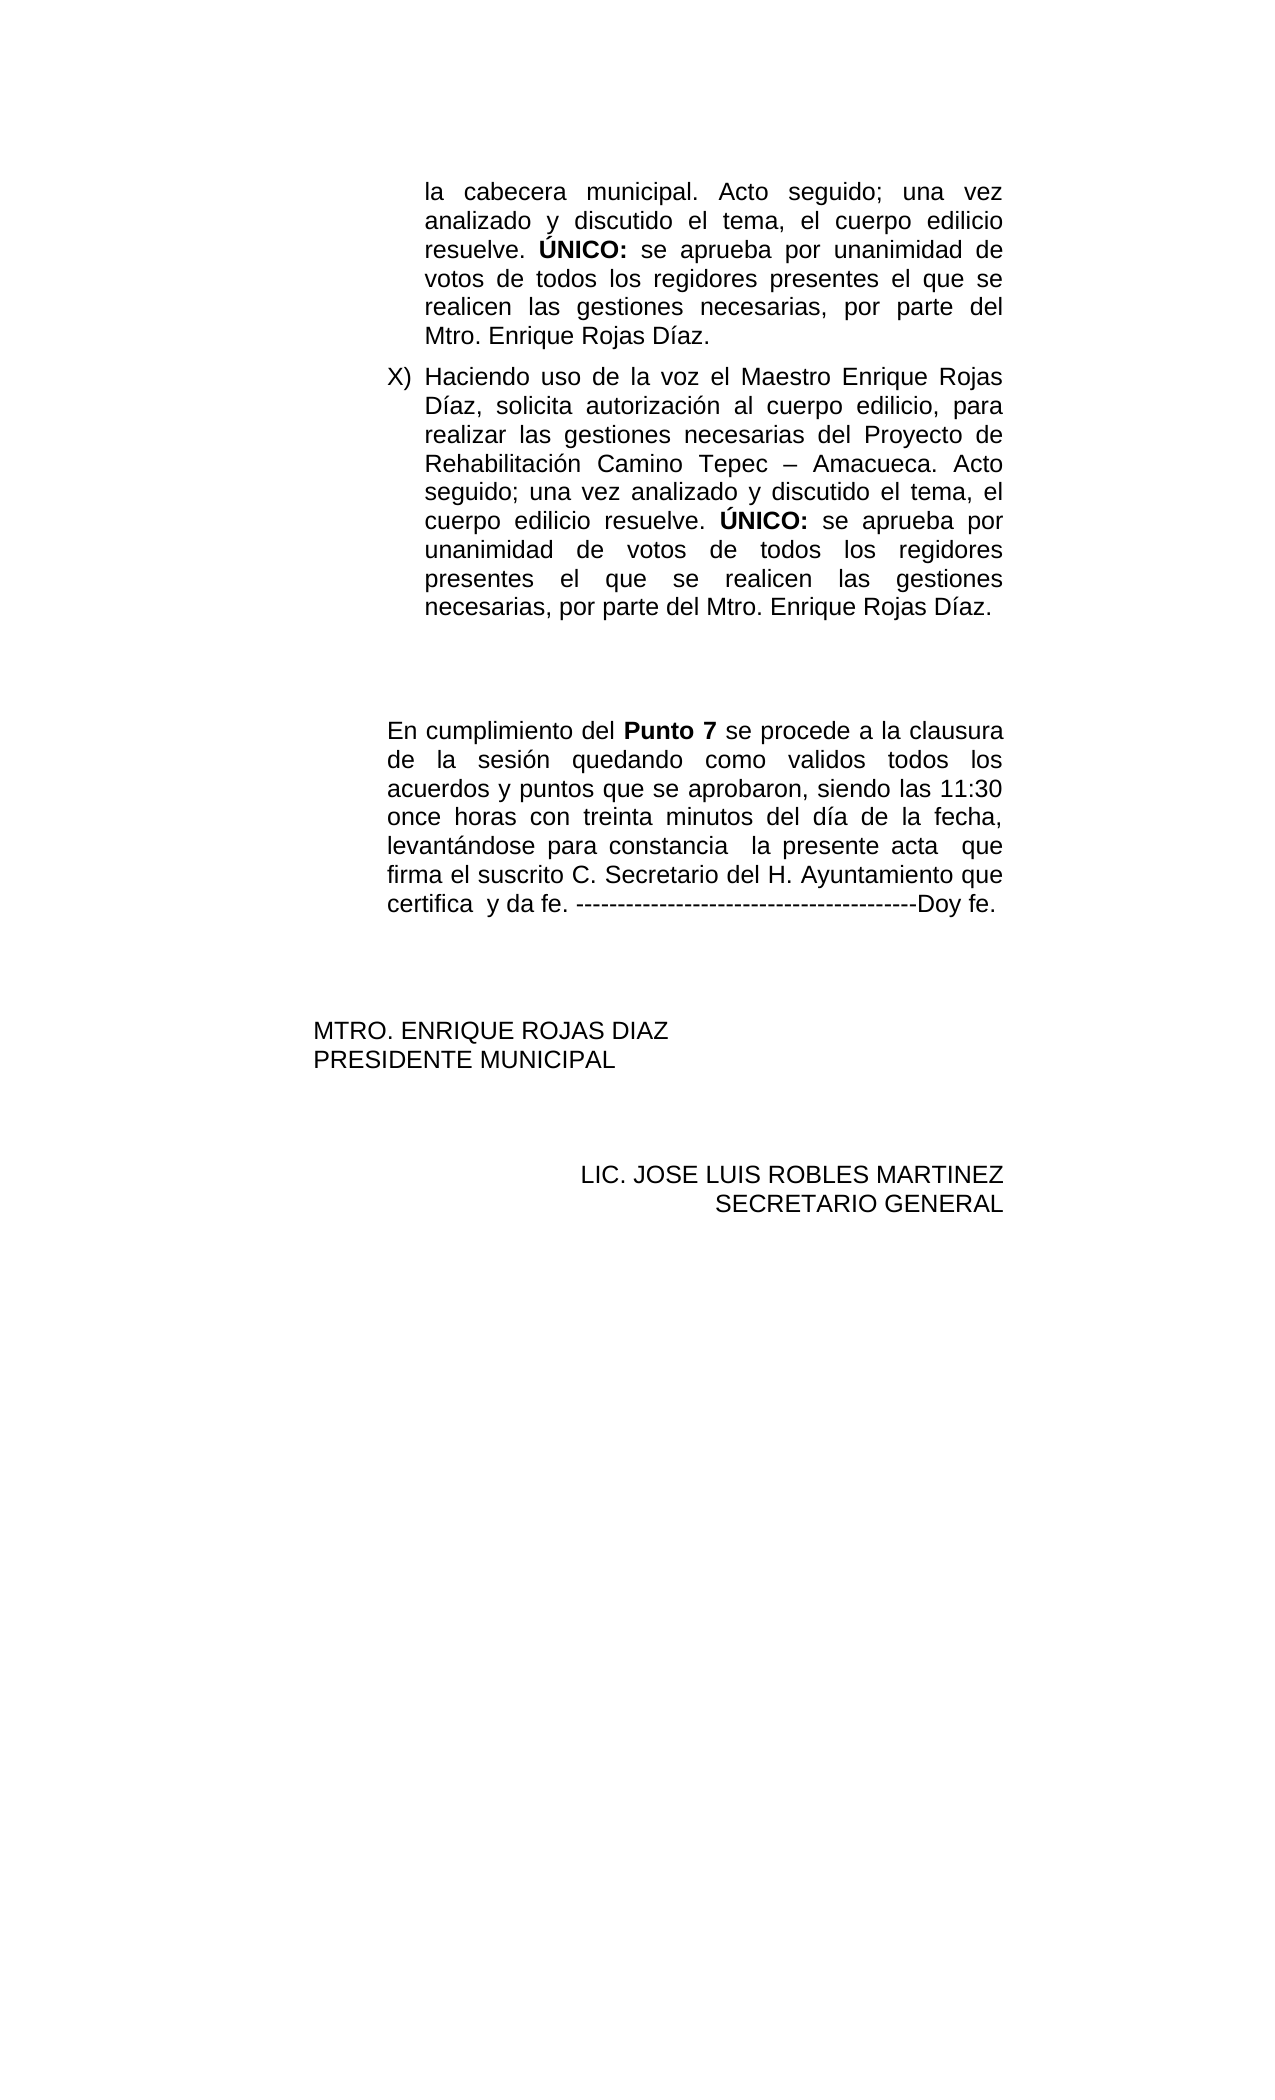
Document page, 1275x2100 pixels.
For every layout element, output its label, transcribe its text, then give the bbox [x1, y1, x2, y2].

text En cumplimiento del Punto 7 se procede a la clausura de la sesión quedando como validos todos los acuerdos y puntos que se aprobaron, siendo las 11:30 once horas con treinta minutos del día de la fecha, levantándose para constancia la presente acta que firma el suscrito C. Secretario del H. Ayuntamiento que certifica y da fe. -----------------------------------------Doy fe. [387, 716, 1004, 917]
text LIC. JOSE LUIS ROBLES MARTINEZ [313, 1160, 1004, 1188]
text PRESIDENTE MUNICIPAL [313, 1045, 1004, 1073]
text SECRETARIO GENERAL [313, 1188, 1004, 1217]
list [387, 177, 1004, 350]
list Haciendo uso de la voz el Maestro Enrique Rojas Díaz, solicita autorización al cuerpo edilicio, para realizar las gestiones necesarias del Proyecto de Rehabilitación Camino Tepec – Amacueca. Acto seguido; una vez analizado y discutido el tema, el cuerpo edilicio resuelve. ÚNICO: se aprueba por unanimidad de votos de todos los regidores presentes el que se realicen las gestiones necesarias, por parte del Mtro. Enrique Rojas Díaz. [387, 362, 1004, 621]
text MTRO. ENRIQUE ROJAS DIAZ [313, 1016, 1004, 1045]
